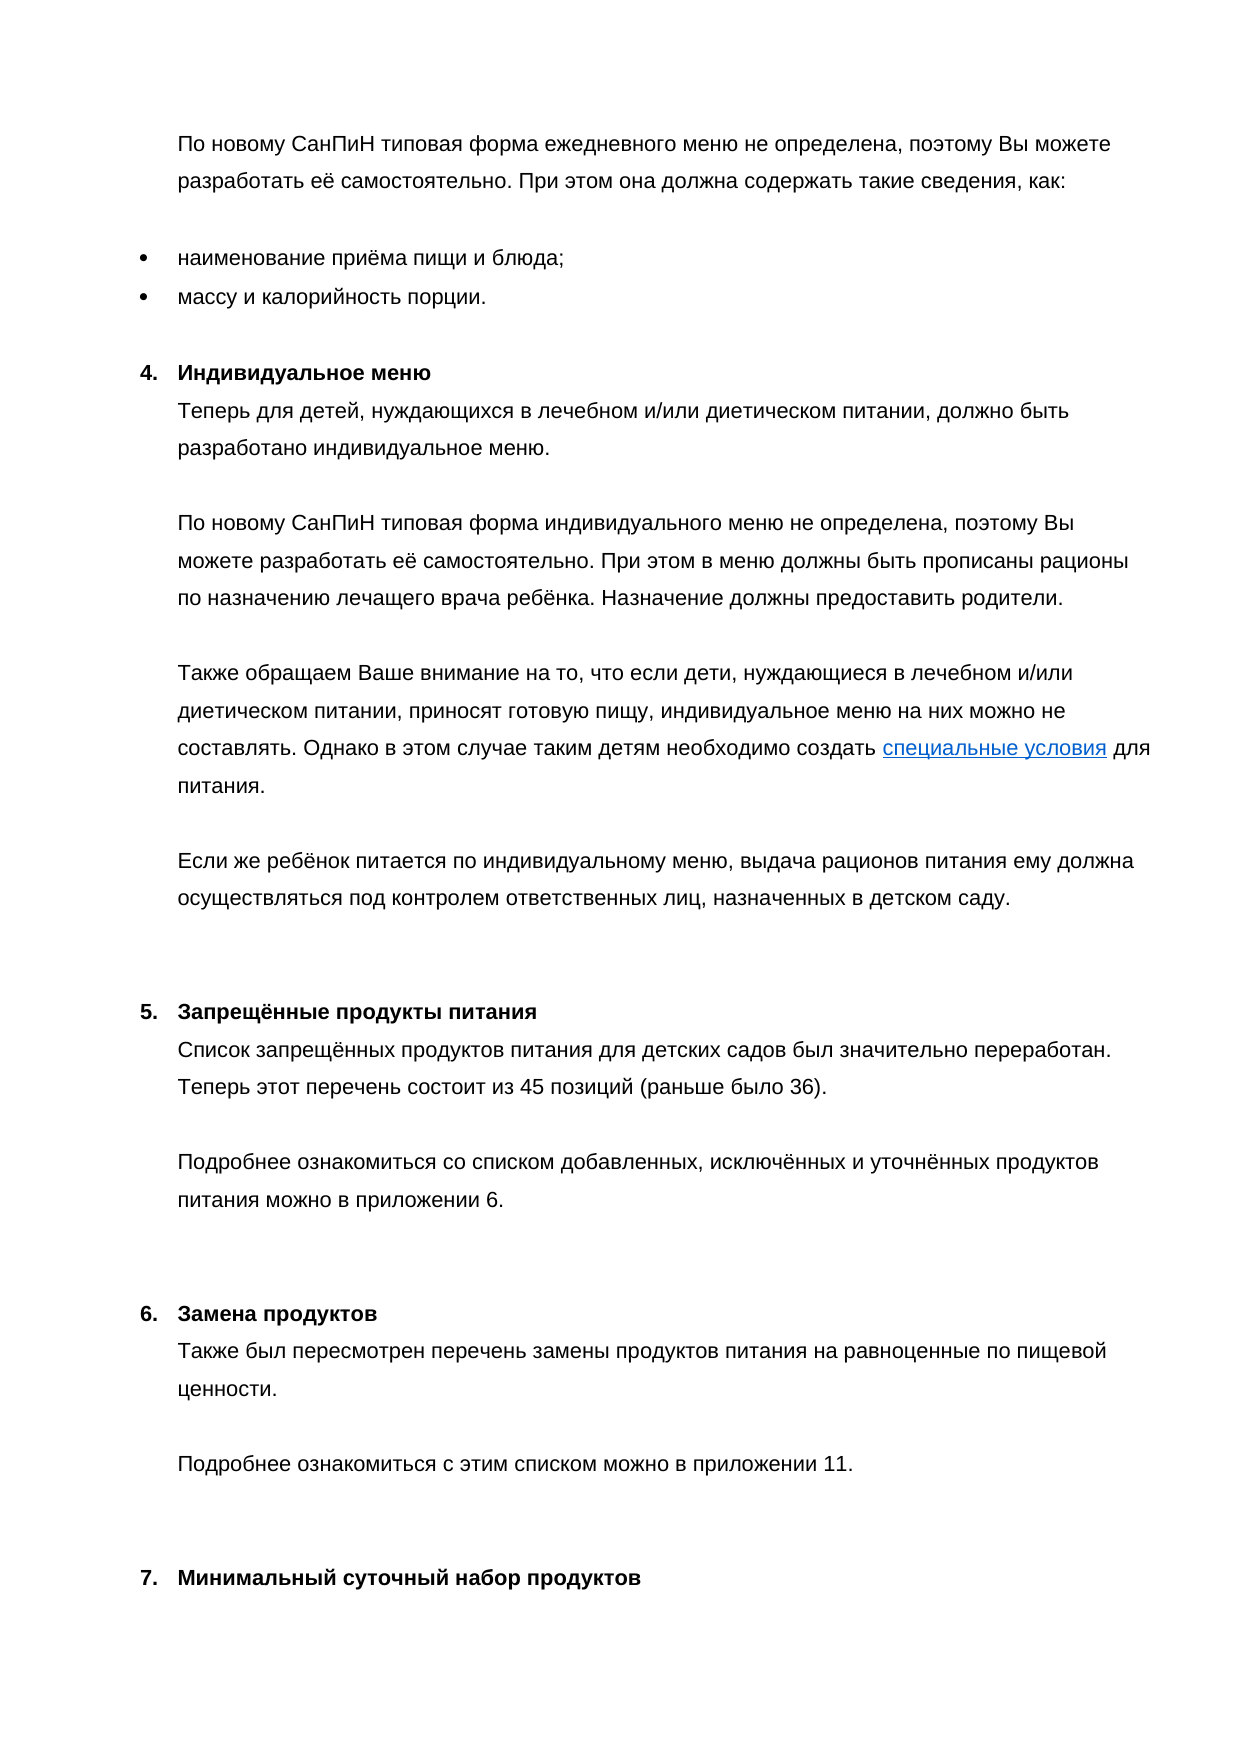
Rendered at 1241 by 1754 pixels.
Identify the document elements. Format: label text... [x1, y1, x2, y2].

text Теперь для детей, нуждающихся в лечебном и/или диетическом питании, должно быть разработано индивидуальное меню. [177, 385, 1152, 460]
list наименование приёма пищи и блюда; [140, 231, 1152, 270]
list Замена продуктов [140, 1287, 1152, 1326]
text Если же ребёнок питается по индивидуальному меню, выдача рационов питания ему должна осуществляться под контролем ответственных лиц, назначенных в детском саду. [177, 835, 1152, 910]
list Запрещённые продукты питания [140, 985, 1152, 1024]
text Также обращаем Ваше внимание на то, что если дети, нуждающиеся в лечебном и/или диетическом питании, приносят готовую пищу, индивидуальное меню на них можно не составлять. Однако в этом случае таким детям необходимо создать специальные условия для питания. [177, 648, 1152, 798]
text Подробнее ознакомиться со списком добавленных, исключённых и уточнённых продуктов питания можно в приложении 6. [177, 1137, 1152, 1212]
list Индивидуальное меню [140, 346, 1152, 385]
text По новому СанПиН типовая форма индивидуального меню не определена, поэтому Вы можете разработать её самостоятельно. При этом в меню должны быть прописаны рационы по назначению лечащего врача ребёнка. Назначение должны предоставить родители. [177, 498, 1152, 610]
text Также был пересмотрен перечень замены продуктов питания на равноценные по пищевой ценности. [177, 1326, 1152, 1401]
text Список запрещённых продуктов питания для детских садов был значительно переработан. Теперь этот перечень состоит из 45 позиций (раньше было 36). [177, 1024, 1152, 1099]
list Минимальный суточный набор продуктов [140, 1551, 1152, 1590]
text По новому СанПиН типовая форма ежедневного меню не определена, поэтому Вы можете разработать её самостоятельно. При этом она должна содержать такие сведения, как: [177, 118, 1152, 193]
list массу и калорийность порции. [140, 270, 1152, 309]
text Подробнее ознакомиться с этим списком можно в приложении 11. [177, 1438, 1152, 1476]
